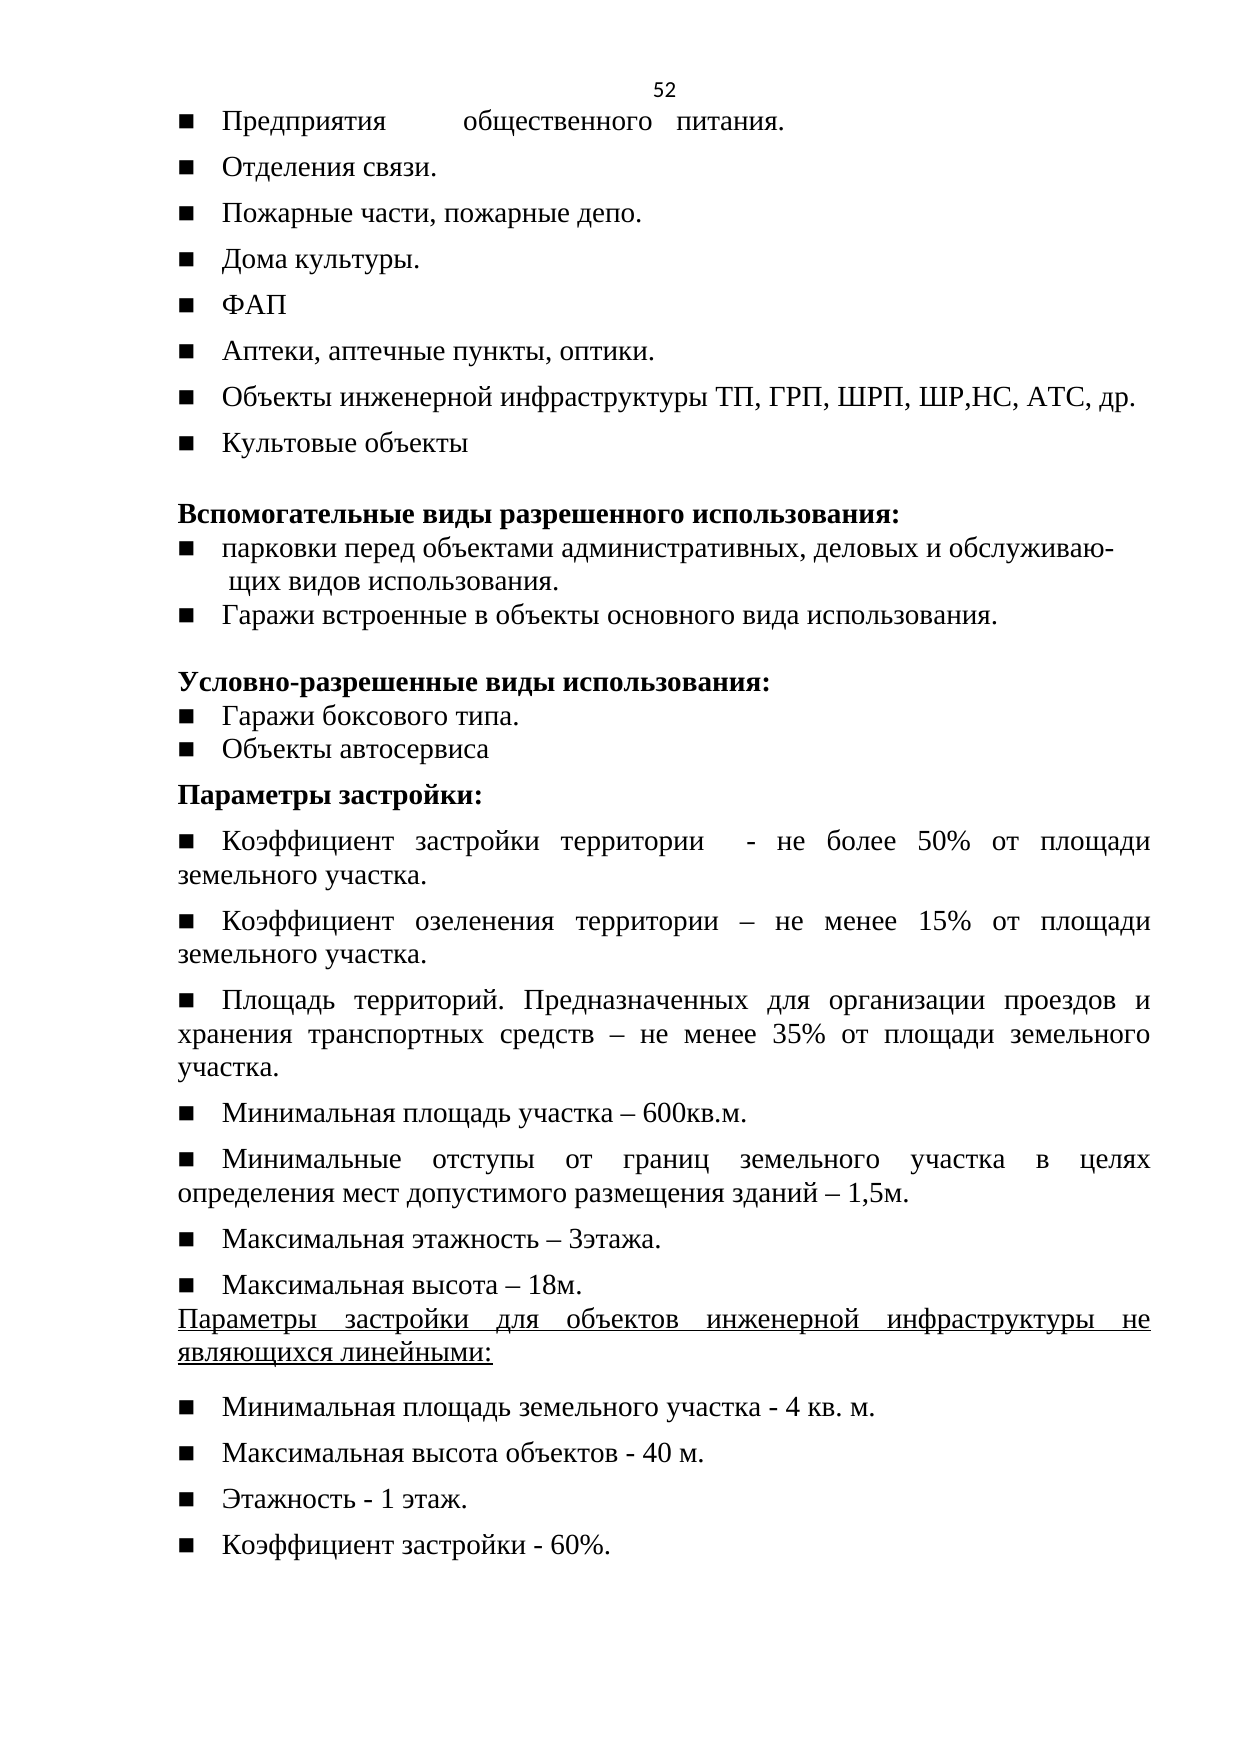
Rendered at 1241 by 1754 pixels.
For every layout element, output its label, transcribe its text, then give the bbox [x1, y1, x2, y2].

list Гаражи встроенные в объекты основного вида использования. [177, 597, 1152, 631]
text Условно-разрешенные виды использования: [177, 664, 1152, 698]
list Площадь территорий. Предназначенных для организации проездов и хранения транспортных средств – не менее 35% от площади земельного участка. [177, 982, 1152, 1083]
list Объекты инженерной инфраструктуры ТП, ГРП, ШРП, ШР,НС, АТС, др. [177, 379, 1152, 413]
list Коэффициент застройки территории - не более 50% от площади земельного участка. [177, 823, 1152, 890]
text щих видов использования. [177, 563, 1152, 597]
list Максимальная высота объектов - 40 м. [177, 1435, 1152, 1468]
text Параметры застройки: [177, 777, 1152, 811]
list Аптеки, аптечные пункты, оптики. [177, 333, 1152, 367]
text Параметры застройки для объектов инженерной инфраструктуры не являющихся линейными: [177, 1301, 1152, 1368]
list Коэффициент озеленения территории – не менее 15% от площади земельного участка. [177, 903, 1152, 970]
list Гаражи боксового типа. [177, 698, 1152, 731]
list Объекты автосервиса [177, 731, 1152, 765]
list Пожарные части, пожарные депо. [177, 195, 1152, 229]
list Коэффициент застройки - 60%. [177, 1527, 1152, 1560]
list Минимальные отступы от границ земельного участка в целях определения мест допустимого размещения зданий – 1,5м. [177, 1142, 1152, 1209]
list Минимальная площадь земельного участка - 4 кв. м. [177, 1389, 1152, 1422]
list Максимальная этажность – 3этажа. [177, 1221, 1152, 1255]
list Предприятия общественного питания. [177, 103, 1152, 137]
list Минимальная площадь участка – 600кв.м. [177, 1096, 1152, 1129]
list Максимальная высота – 18м. [177, 1267, 1152, 1301]
list ФАП [177, 287, 1152, 321]
list Этажность - 1 этаж. [177, 1481, 1152, 1514]
list Культовые объекты [177, 425, 1152, 459]
list парковки перед объектами административных, деловых и обслуживаю- [177, 530, 1152, 563]
list Отделения связи. [177, 149, 1152, 183]
list Дома культуры. [177, 241, 1152, 275]
text Вспомогательные виды разрешенного использования: [177, 496, 1152, 530]
